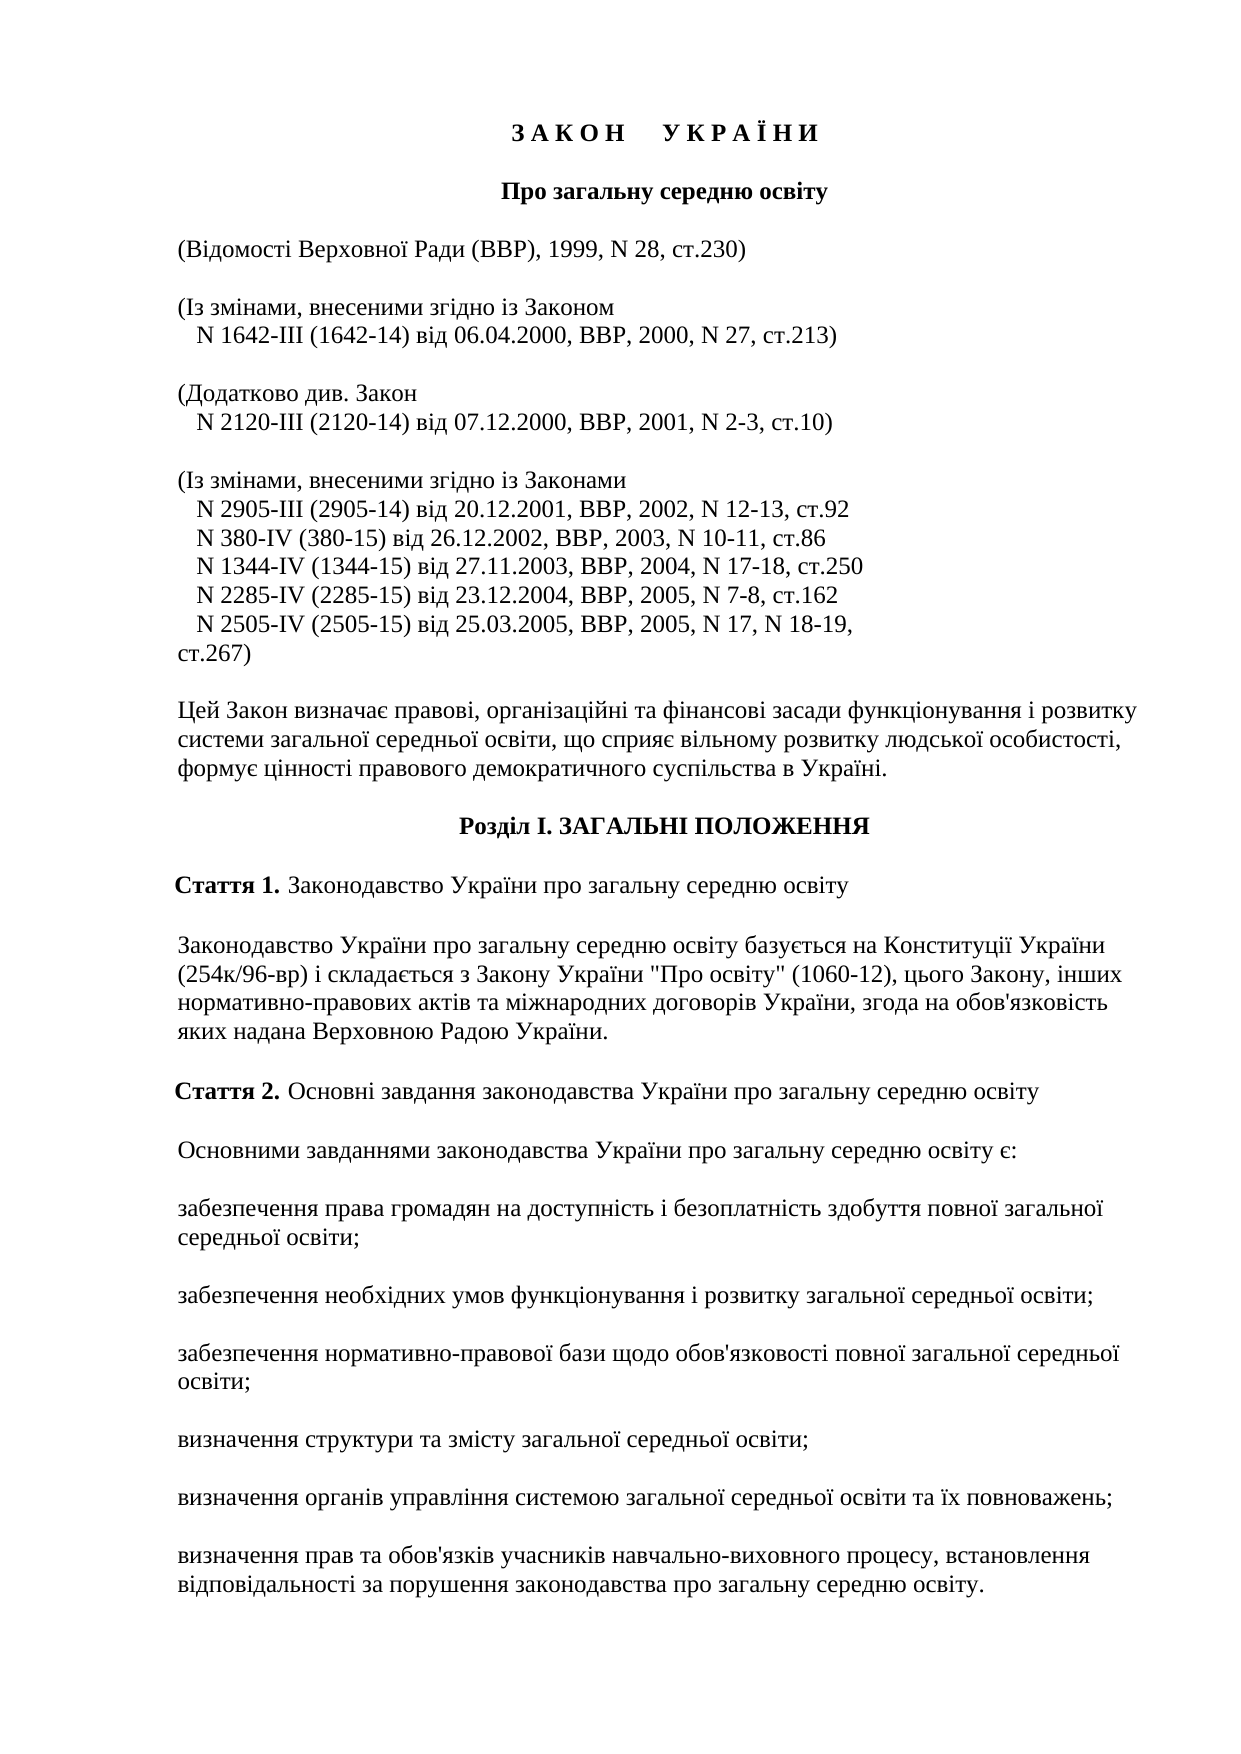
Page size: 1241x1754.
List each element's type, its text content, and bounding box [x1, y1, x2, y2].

text забезпечення права громадян на доступність і безоплатність здобуття повної загальної середньої освіти; [177, 1193, 1152, 1251]
text визначення прав та обов'язків учасників навчально-виховного процесу, встановлення відповідальності за порушення законодавства про загальну середню освіту. [177, 1540, 1152, 1598]
text (Додатково див. Закон N 2120-III (2120-14) від 07.12.2000, ВВР, 2001, N 2-3, ст.10) [177, 378, 1152, 436]
table_header Основні завдання законодавства України про загальну середню освіту [286, 1074, 1156, 1106]
text (Із змінами, внесеними згідно із Законом N 1642-III (1642-14) від 06.04.2000, ВВР, 2000, N 27, ст.213) [177, 292, 1152, 349]
table_header Стаття 1. [173, 869, 286, 901]
table_header Стаття 2. [173, 1074, 286, 1106]
text (Відомості Верховної Ради (ВВР), 1999, N 28, ст.230) [177, 234, 1152, 263]
text визначення структури та змісту загальної середньої освіти; [177, 1424, 1152, 1453]
text Цей Закон визначає правові, організаційні та фінансові засади функціонування і розвитку системи загальної середньої освіти, що сприяє вільному розвитку людської особистості, формує цінності правового демократичного суспільства в Україні. [177, 696, 1152, 782]
text З А К О Н У К Р А Ї Н И [177, 118, 1152, 147]
text Основними завданнями законодавства України про загальну середню освіту є: [177, 1135, 1152, 1164]
text визначення органів управління системою загальної середньої освіти та їх повноважень; [177, 1482, 1152, 1511]
text (Із змінами, внесеними згідно із Законами N 2905-III (2905-14) від 20.12.2001, ВВР, 2002, N 12-13, ст.92 N 380-IV (380-15) від 26.12.2002, ВВР, 2003, N 10-11, ст.86 N 1344-IV (1344-15) від 27.11.2003, ВВР, 2004, N 17-18, ст.250 N 2285-IV (2285-15) від 23.12.2004, ВВР, 2005, N 7-8, ст.162 N 2505-IV (2505-15) від 25.03.2005, ВВР, 2005, N 17, N 18-19, ст.267) [177, 465, 1152, 666]
text забезпечення нормативно-правової бази щодо обов'язковості повної загальної середньої освіти; [177, 1338, 1152, 1395]
table_header Законодавство України про загальну середню освіту [286, 869, 1156, 901]
text забезпечення необхідних умов функціонування і розвитку загальної середньої освіти; [177, 1280, 1152, 1308]
text Розділ I. ЗАГАЛЬНІ ПОЛОЖЕННЯ [177, 811, 1152, 840]
text Законодавство України про загальну середню освіту базується на Конституції України (254к/96-вр) і складається з Закону України "Про освіту" (1060-12), цього Закону, інших нормативно-правових актів та міжнародних договорів України, згода на обов'язковість яких надана Верховною Радою України. [177, 930, 1152, 1045]
text Про загальну середню освіту [177, 176, 1152, 205]
